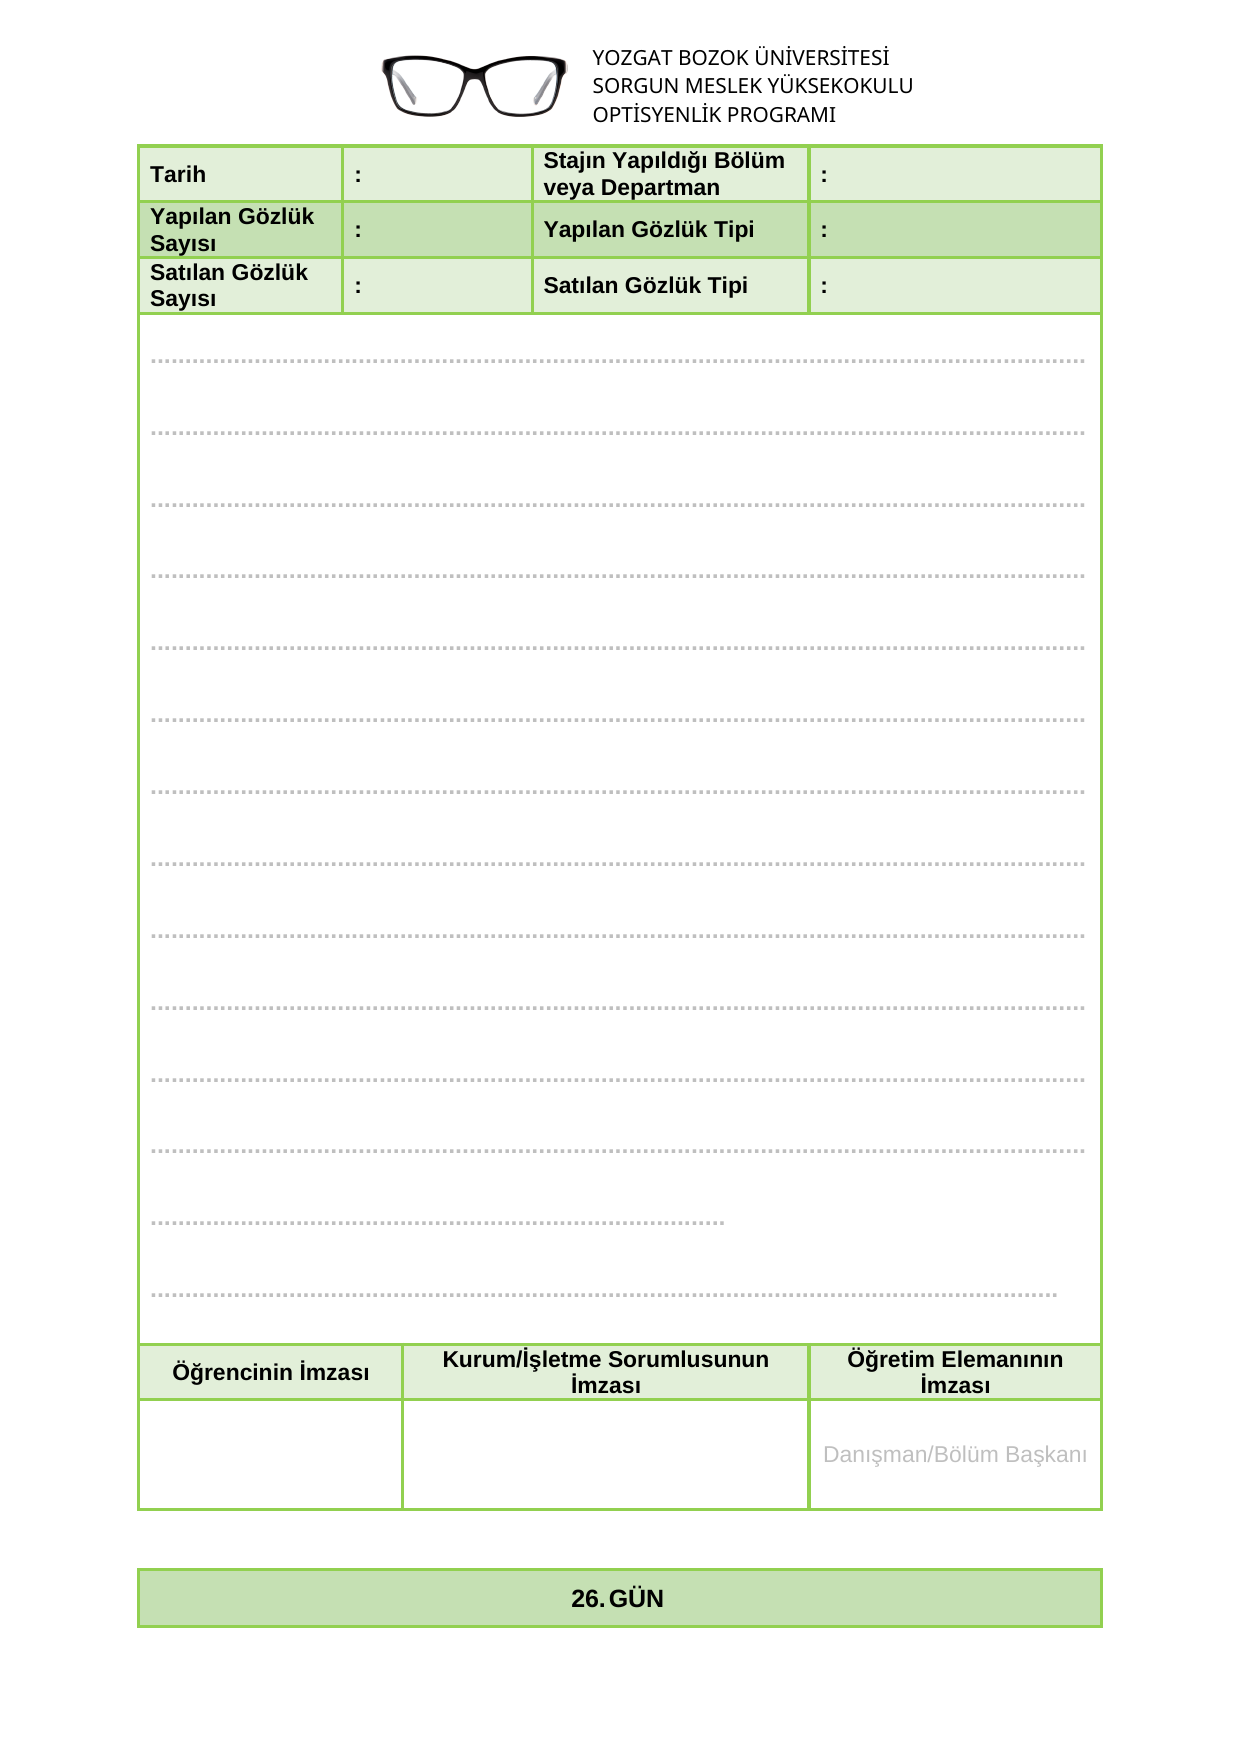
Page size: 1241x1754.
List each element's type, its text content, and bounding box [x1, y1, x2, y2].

table_header GÜN [140, 1571, 1100, 1625]
table_cell Danışman/Bölüm Başkanı [811, 1401, 1100, 1507]
table_cell : [811, 203, 1100, 256]
table_cell Öğrencinin İmzası [140, 1346, 401, 1398]
table_cell Satılan Gözlük Tipi [534, 259, 807, 312]
table_cell : [344, 148, 531, 200]
table_cell Yapılan Gözlük Sayısı [140, 203, 341, 256]
table_cell Yapılan Gözlük Tipi [534, 203, 807, 256]
table_cell [404, 1401, 807, 1507]
table_cell Satılan Gözlük Sayısı [140, 259, 341, 312]
table_cell : [344, 203, 531, 256]
table_cell : [811, 148, 1100, 200]
table_cell Öğretim Elemanının İmzası [811, 1346, 1100, 1398]
table_cell : [811, 259, 1100, 312]
picture [378, 48, 570, 123]
table_cell Tarih [140, 148, 341, 200]
table_cell [140, 1401, 401, 1507]
table_cell : [344, 259, 531, 312]
table_cell Kurum/İşletme Sorumlusunun İmzası [404, 1346, 807, 1398]
table_cell Stajın Yapıldığı Bölüm veya Departman [534, 148, 807, 200]
